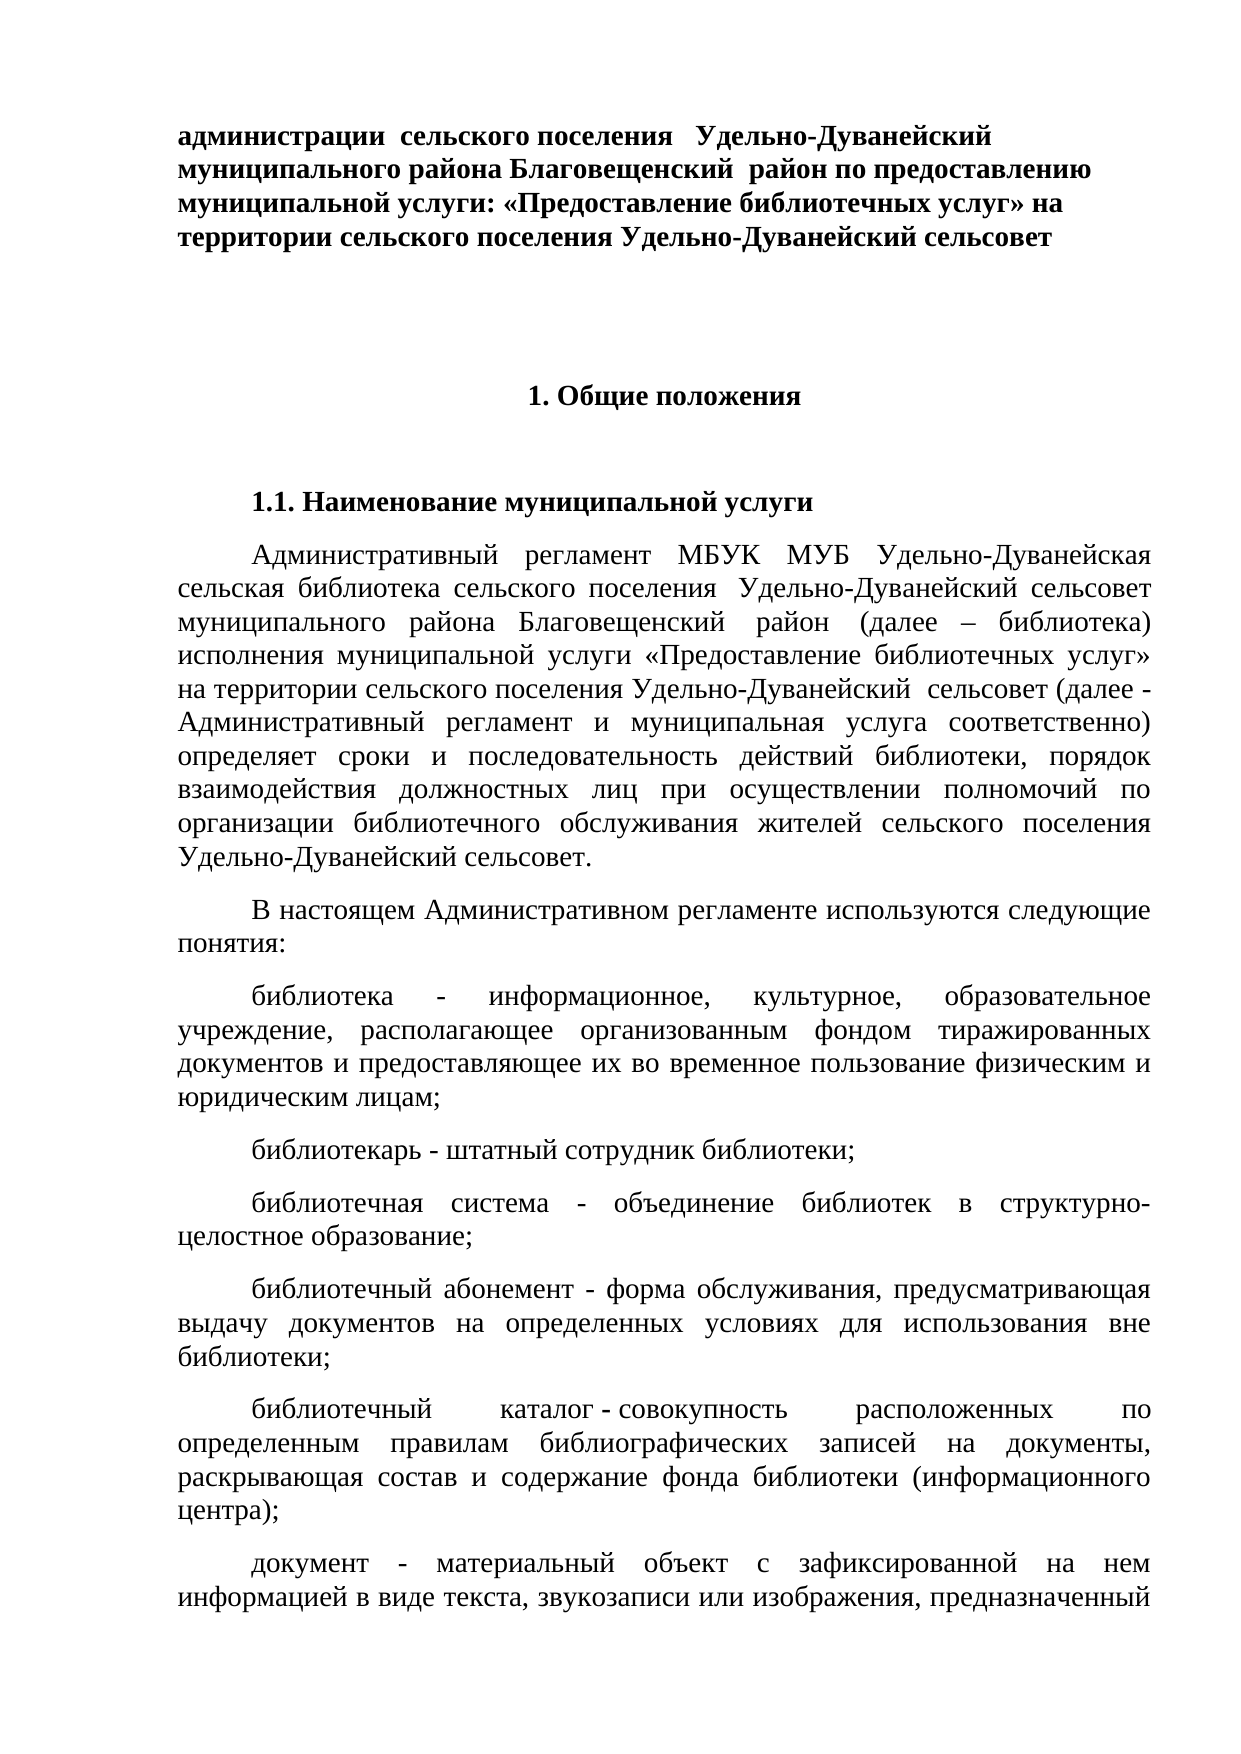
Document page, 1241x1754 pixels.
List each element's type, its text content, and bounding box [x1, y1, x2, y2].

text администрации сельского поселения Удельно-Дуванейский муниципального района Благовещенский район по предоставлению муниципальной услуги: «Предоставление библиотечных услуг» на территории сельского поселения Удельно-Дуванейский сельсовет [177, 118, 1152, 252]
text библиотечный каталог - совокупность расположенных по определенным правилам библиографических записей на документы, раскрывающая состав и содержание фонда библиотеки (информационного центра); [177, 1392, 1152, 1526]
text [177, 1545, 1152, 1612]
text Административный регламент МБУК МУБ Удельно-Дуванейская сельская библиотека сельского поселения Удельно-Дуванейский сельсовет муниципального района Благовещенский район (далее – библиотека) исполнения муниципальной услуги «Предоставление библиотечных услуг» на территории сельского поселения Удельно-Дуванейский сельсовет (далее - Административный регламент и муниципальная услуга соответственно) определяет сроки и последовательность действий библиотеки, порядок взаимодействия должностных лиц при осуществлении полномочий по организации библиотечного обслуживания жителей сельского поселения Удельно-Дуванейский сельсовет. [177, 537, 1152, 872]
text библиотечный абонемент - форма обслуживания, предусматривающая выдачу документов на определенных условиях для использования вне библиотеки; [177, 1272, 1152, 1372]
text В настоящем Административном регламенте используются следующие понятия: [177, 892, 1152, 959]
text 1. Общие положения [177, 378, 1152, 411]
text 1.1. Наименование муниципальной услуги [177, 484, 1152, 517]
text библиотекарь - штатный сотрудник библиотеки; [177, 1132, 1152, 1166]
text библиотека - информационное, культурное, образовательное учреждение, располагающее организованным фондом тиражированных документов и предоставляющее их во временное пользование физическим и юридическим лицам; [177, 978, 1152, 1112]
text библиотечная система - объединение библиотек в структурно-целостное образование; [177, 1185, 1152, 1252]
